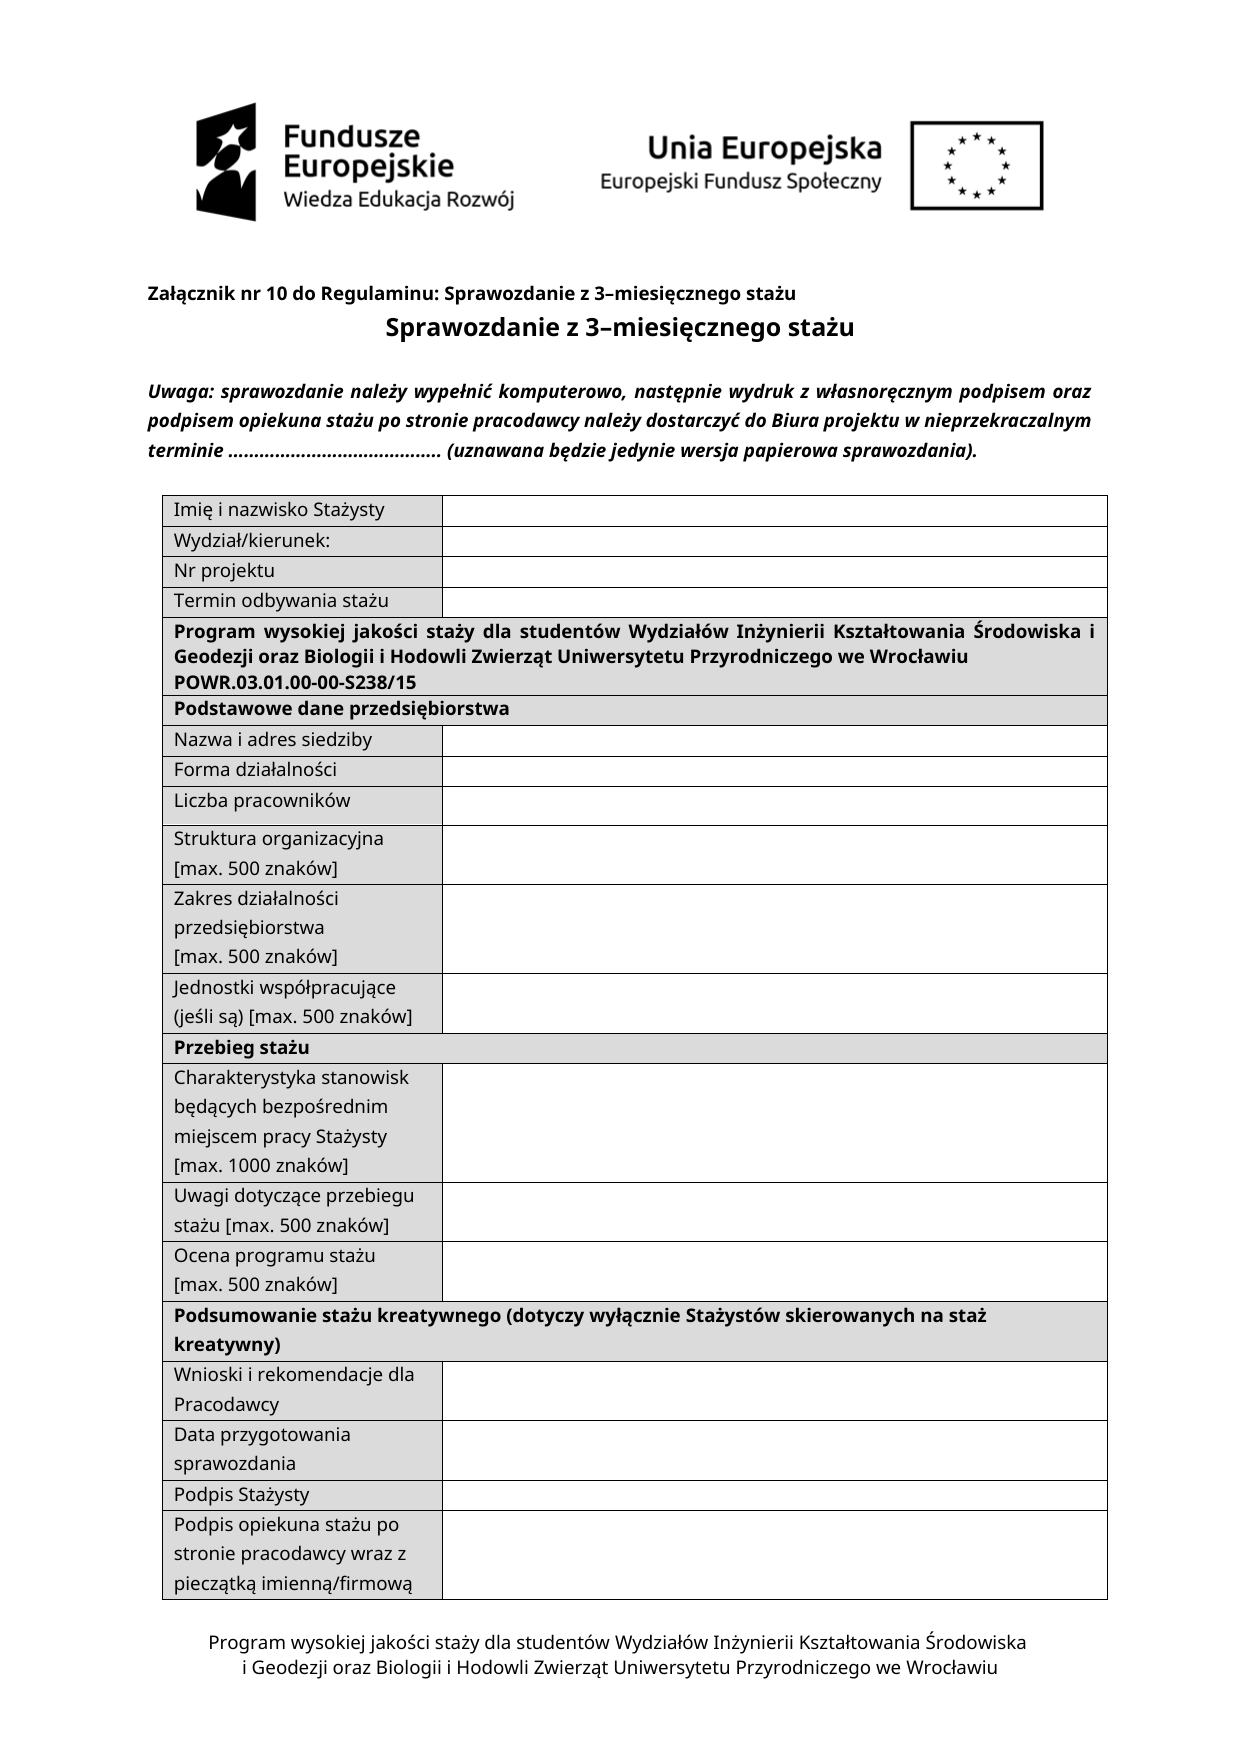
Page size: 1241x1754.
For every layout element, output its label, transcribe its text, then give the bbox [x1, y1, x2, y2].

table_cell Data przygotowania sprawozdania [163, 1421, 442, 1480]
table_cell Termin odbywania stażu [163, 588, 442, 617]
table_cell Podpis Stażysty [163, 1481, 442, 1510]
table_cell Podsumowanie stażu kreatywnego (dotyczy wyłącznie Stażystów skierowanych na staż kreatywny) [163, 1302, 1107, 1361]
table_cell Jednostki współpracujące (jeśli są) [max. 500 znaków] [163, 974, 442, 1033]
table_cell [443, 974, 1107, 1033]
table_cell Liczba pracowników [163, 787, 442, 824]
table_cell [443, 1064, 1107, 1182]
table_cell [443, 1362, 1107, 1420]
table_cell [443, 885, 1107, 973]
table_cell Nr projektu [163, 557, 442, 587]
table_cell [443, 1481, 1107, 1510]
table_cell [443, 787, 1107, 824]
table_cell [443, 826, 1107, 884]
picture [167, 73, 1073, 251]
table_cell Ocena programu stażu [max. 500 znaków] [163, 1242, 442, 1301]
text Uwaga: sprawozdanie należy wypełnić komputerowo, następnie wydruk z własnoręcznym podpisem oraz podpisem opiekuna stażu po stronie pracodawcy należy dostarczyć do Biura projektu w nieprzekraczalnym terminie ………………………………….. (uznawana będzie jedynie wersja papierowa sprawozdania). [148, 378, 1093, 462]
table_cell Podstawowe dane przedsiębiorstwa [163, 696, 1107, 725]
table_cell [443, 1511, 1107, 1599]
table_cell [443, 757, 1107, 786]
table_cell Nazwa i adres siedziby [163, 726, 442, 756]
table_cell Struktura organizacyjna [max. 500 znaków] [163, 826, 442, 884]
table_cell Program wysokiej jakości staży dla studentów Wydziałów Inżynierii Kształtowania Środowiska i Geodezji oraz Biologii i Hodowli Zwierząt Uniwersytetu Przyrodniczego we Wrocławiu POWR.03.01.00-00-S238/15 [163, 618, 1107, 695]
text Załącznik nr 10 do Regulaminu: Sprawozdanie z 3–miesięcznego stażu [148, 281, 1093, 306]
table_cell [443, 588, 1107, 617]
table_cell [443, 557, 1107, 587]
table_cell [443, 1242, 1107, 1301]
text Sprawozdanie z 3–miesięcznego stażu [148, 310, 1093, 344]
table_header [443, 496, 1107, 526]
table_cell Przebieg stażu [163, 1034, 1107, 1063]
table_cell [443, 726, 1107, 756]
table_cell Uwagi dotyczące przebiegu stażu [max. 500 znaków] [163, 1183, 442, 1241]
table_cell Zakres działalności przedsiębiorstwa [max. 500 znaków] [163, 885, 442, 973]
table_cell [443, 527, 1107, 556]
table_cell Podpis opiekuna stażu po stronie pracodawcy wraz z pieczątką imienną/firmową [163, 1511, 442, 1599]
table_cell Wnioski i rekomendacje dla Pracodawcy [163, 1362, 442, 1420]
table_cell Forma działalności [163, 757, 442, 786]
table_cell Wydział/kierunek: [163, 527, 442, 556]
table_cell [443, 1183, 1107, 1241]
table_cell Charakterystyka stanowisk będących bezpośrednim miejscem pracy Stażysty [max. 1000 znaków] [163, 1064, 442, 1182]
table_header Imię i nazwisko Stażysty [163, 496, 442, 526]
table_cell [443, 1421, 1107, 1480]
